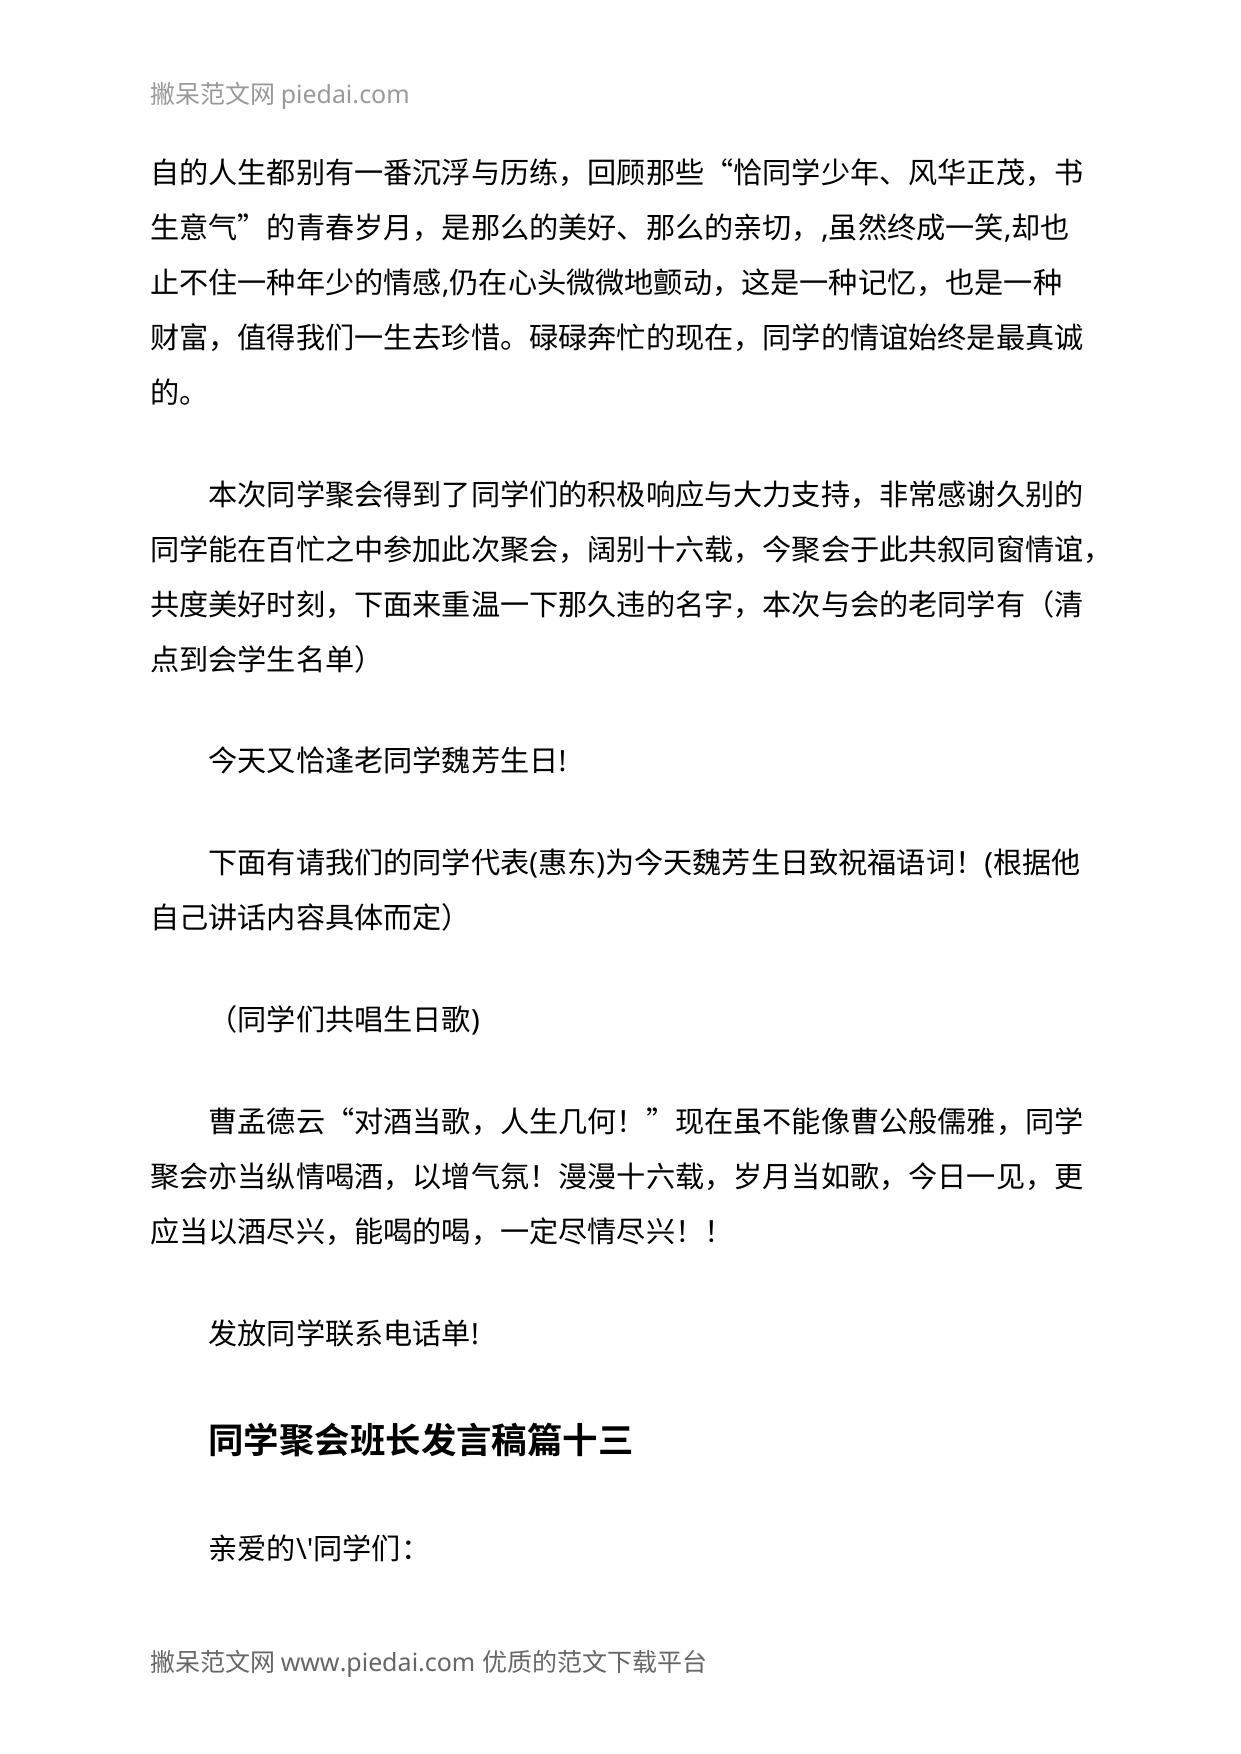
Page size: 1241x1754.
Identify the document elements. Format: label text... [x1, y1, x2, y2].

text 今天又恰逢老同学魏芳生日! [150, 738, 1090, 780]
text 同学聚会班长发言稿篇十三 [150, 1412, 1090, 1463]
text （同学们共唱生日歌) [150, 997, 1090, 1039]
text 本次同学聚会得到了同学们的积极响应与大力支持，非常感谢久别的同学能在百忙之中参加此次聚会，阔别十六载，今聚会于此共叙同窗情谊，共度美好时刻，下面来重温一下那久违的名字，本次与会的老同学有（清点到会学生名单） [150, 472, 1090, 678]
text 曹孟德云“对酒当歌，人生几何！”现在虽不能像曹公般儒雅，同学聚会亦当纵情喝酒，以增气氛！漫漫十六载，岁月当如歌，今日一见，更应当以酒尽兴，能喝的喝，一定尽情尽兴！！ [150, 1099, 1090, 1251]
text 亲爱的\'同学们： [150, 1526, 1090, 1568]
text 下面有请我们的同学代表(惠东)为今天魏芳生日致祝福语词！(根据他自己讲话内容具体而定） [150, 840, 1090, 937]
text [150, 150, 1090, 412]
text 发放同学联系电话单! [150, 1310, 1090, 1353]
